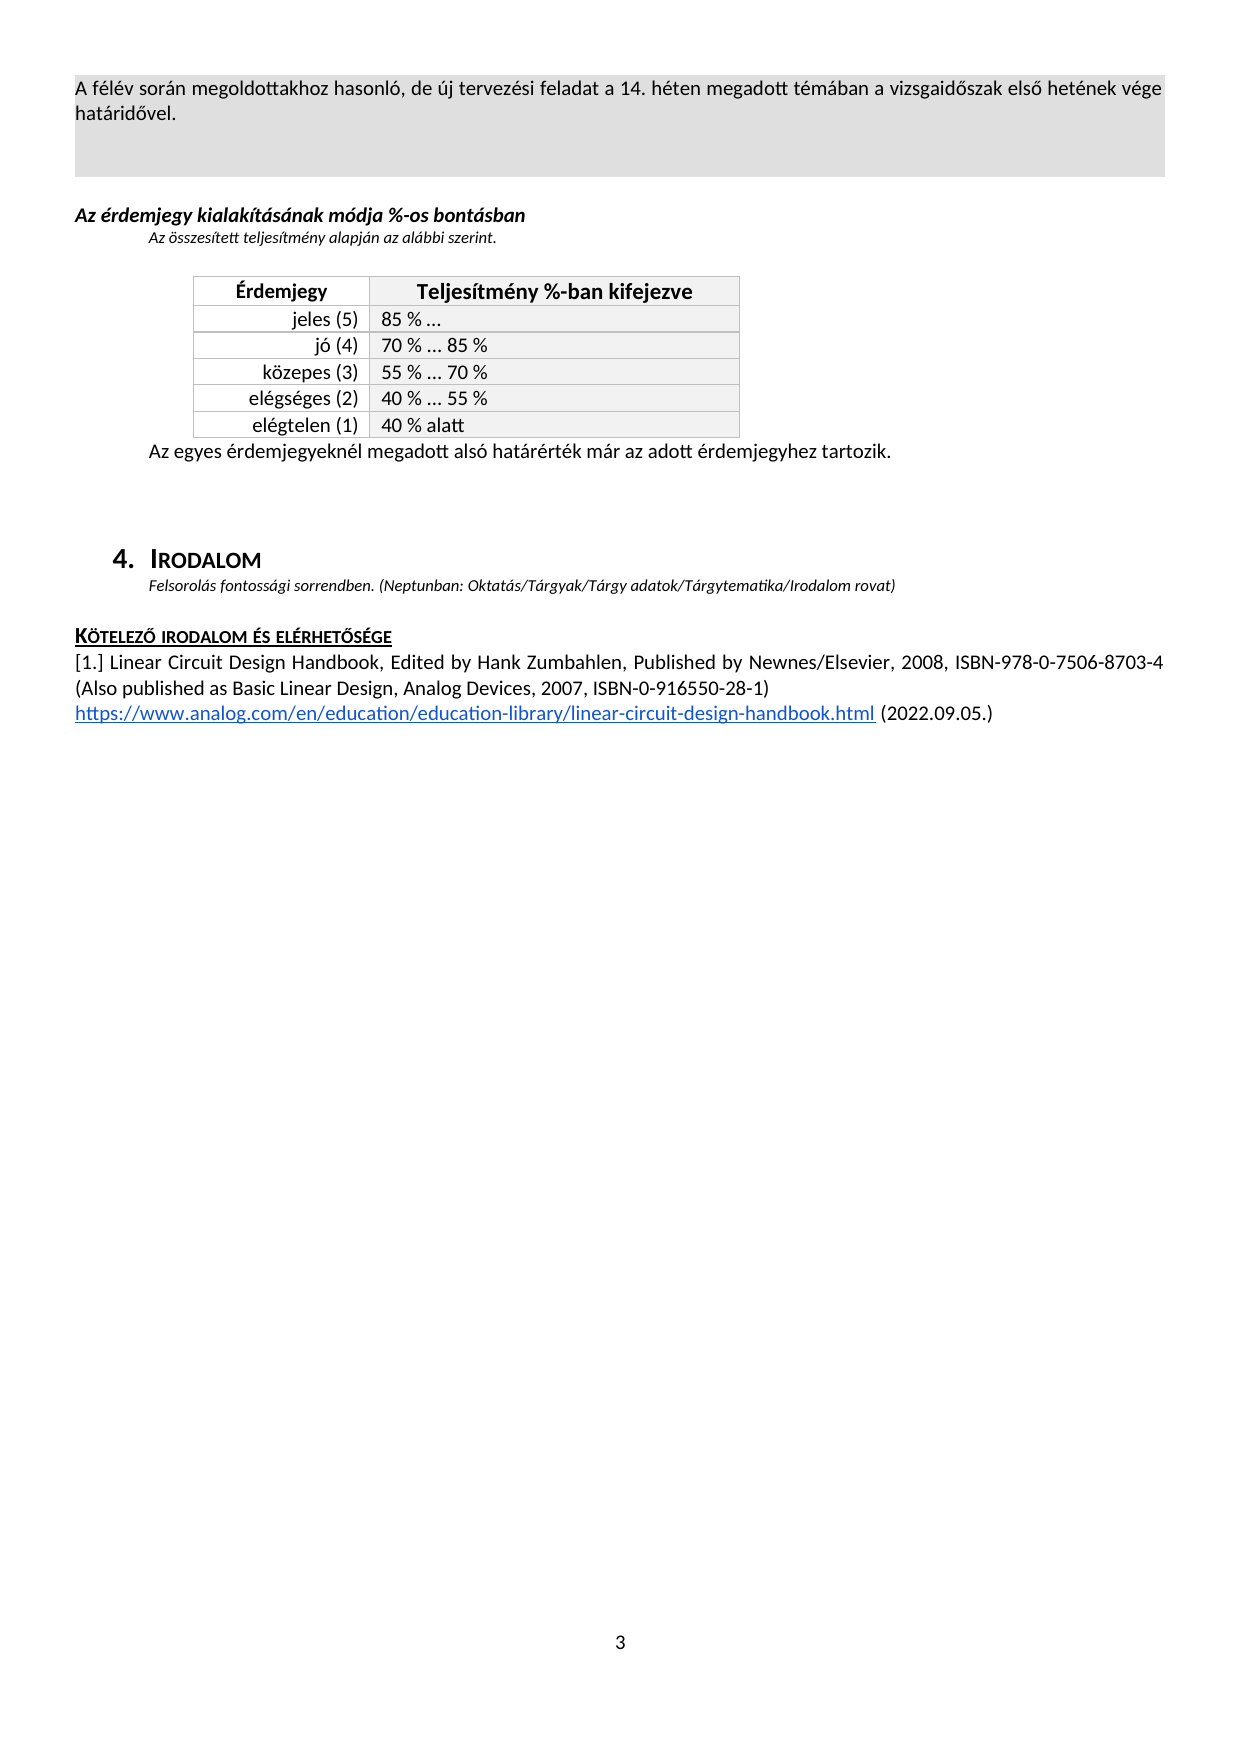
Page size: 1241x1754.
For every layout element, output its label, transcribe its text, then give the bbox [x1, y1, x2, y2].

table_cell elégtelen (1) [194, 412, 369, 437]
text Az érdemjegy kialakításának módja %-os bontásban [75, 202, 1165, 227]
text Kötelező irodalom és elérhetősége [75, 621, 1165, 649]
table_cell elégséges (2) [194, 385, 369, 411]
text Felsorolás fontossági sorrendben. (Neptunban: Oktatás/Tárgyak/Tárgy adatok/Tárgytematika/Irodalom rovat) [149, 576, 1165, 596]
table_cell 55 % ... 70 % [370, 359, 739, 384]
list Irodalom [112, 540, 1165, 576]
table_cell közepes (3) [194, 359, 369, 384]
table_cell jeles (5) [194, 306, 369, 331]
text https://www.analog.com/en/education/education-library/linear-circuit-design-handbook.html (2022.09.05.) [75, 700, 1165, 726]
table_header Érdemjegy [194, 277, 369, 305]
text [1.] Linear Circuit Design Handbook, Edited by Hank Zumbahlen, Published by Newnes/Elsevier, 2008, ISBN-978-0-7506-8703-4 (Also published as Basic Linear Design, Analog Devices, 2007, ISBN-0-916550-28-1) [75, 649, 1165, 700]
text Az egyes érdemjegyeknél megadott alsó határérték már az adott érdemjegyhez tartozik. [149, 438, 1165, 464]
table_cell 85 % … [370, 306, 739, 331]
table_cell jó (4) [194, 333, 369, 358]
table_header Teljesítmény %-ban kifejezve [370, 277, 739, 305]
table_cell 40 % ... 55 % [370, 385, 739, 411]
text Az összesített teljesítmény alapján az alábbi szerint. [149, 227, 1165, 248]
text A félév során megoldottakhoz hasonló, de új tervezési feladat a 14. héten megadott témában a vizsgaidőszak első hetének vége határidővel. [75, 75, 1165, 126]
table_cell 40 % alatt [370, 412, 739, 437]
table_cell 70 % ... 85 % [370, 333, 739, 358]
